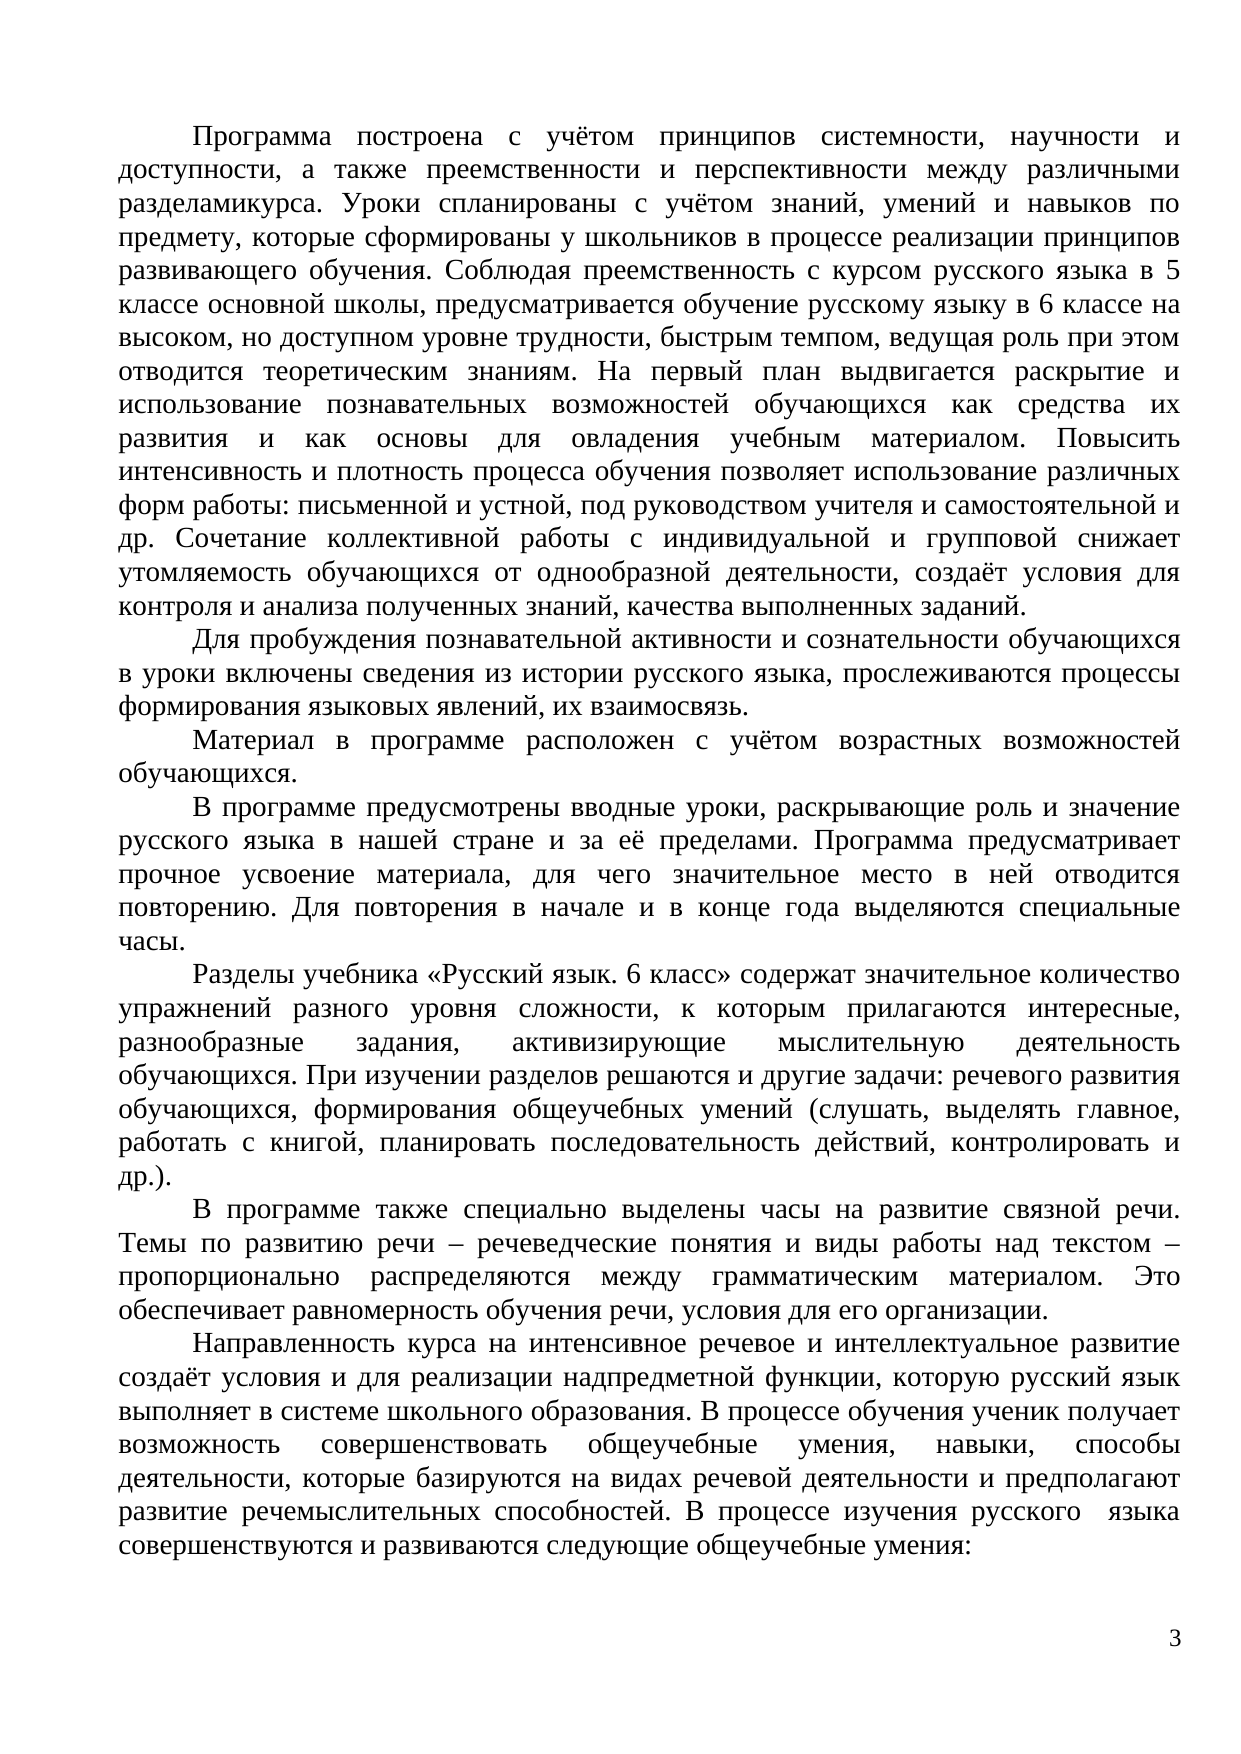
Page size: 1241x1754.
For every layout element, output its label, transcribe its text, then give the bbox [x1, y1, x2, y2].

text В программе предусмотрены вводные уроки, раскрывающие роль и значение русского языка в нашей стране и за её пределами. Программа предусматривает прочное усвоение материала, для чего значительное место в ней отводится повторению. Для повторения в начале и в конце года выделяются специальные часы. [118, 789, 1181, 957]
text Разделы учебника «Русский язык. 6 класс» содержат значительное количество упражнений разного уровня сложности, к которым прилагаются интересные, разнообразные задания, активизирующие мыслительную деятельность обучающихся. При изучении разделов решаются и другие задачи: речевого развития обучающихся, формирования общеучебных умений (слушать, выделять главное, работать с книгой, планировать последовательность действий, контролировать и др.). [118, 957, 1181, 1191]
text Программа построена с учётом принципов системности, научности и доступности, а также преемственности и перспективности между различными разделамикурса. Уроки спланированы с учётом знаний, умений и навыков по предмету, которые сформированы у школьников в процессе реализации принципов развивающего обучения. Соблюдая преемственность с курсом русского языка в 5 классе основной школы, предусматривается обучение русскому языку в 6 классе на высоком, но доступном уровне трудности, быстрым темпом, ведущая роль при этом отводится теоретическим знаниям. На первый план выдвигается раскрытие и использование познавательных возможностей обучающихся как средства их развития и как основы для овладения учебным материалом. Повысить интенсивность и плотность процесса обучения позволяет использование различных форм работы: письменной и устной, под руководством учителя и самостоятельной и др. Сочетание коллективной работы с индивидуальной и групповой снижает утомляемость обучающихся от однообразной деятельности, создаёт условия для контроля и анализа полученных знаний, качества выполненных заданий. [118, 118, 1181, 621]
text Для пробуждения познавательной активности и сознательности обучающихся в уроки включены сведения из истории русского языка, прослеживаются процессы формирования языковых явлений, их взаимосвязь. [118, 621, 1181, 722]
text В программе также специально выделены часы на развитие связной речи. Темы по развитию речи – речеведческие понятия и виды работы над текстом – пропорционально распределяются между грамматическим материалом. Это обеспечивает равномерность обучения речи, условия для его организации. [118, 1191, 1181, 1326]
text Материал в программе расположен с учётом возрастных возможностей обучающихся. [118, 722, 1181, 789]
text Направленность курса на интенсивное речевое и интеллектуальное развитие создаёт условия и для реализации надпредметной функции, которую русский язык выполняет в системе школьного образования. В процессе обучения ученик получает возможность совершенствовать общеучебные умения, навыки, способы деятельности, которые базируются на видах речевой деятельности и предполагают развитие речемыслительных способностей. В процессе изучения русского языка совершенствуются и развиваются следующие общеучебные умения: [118, 1326, 1181, 1560]
